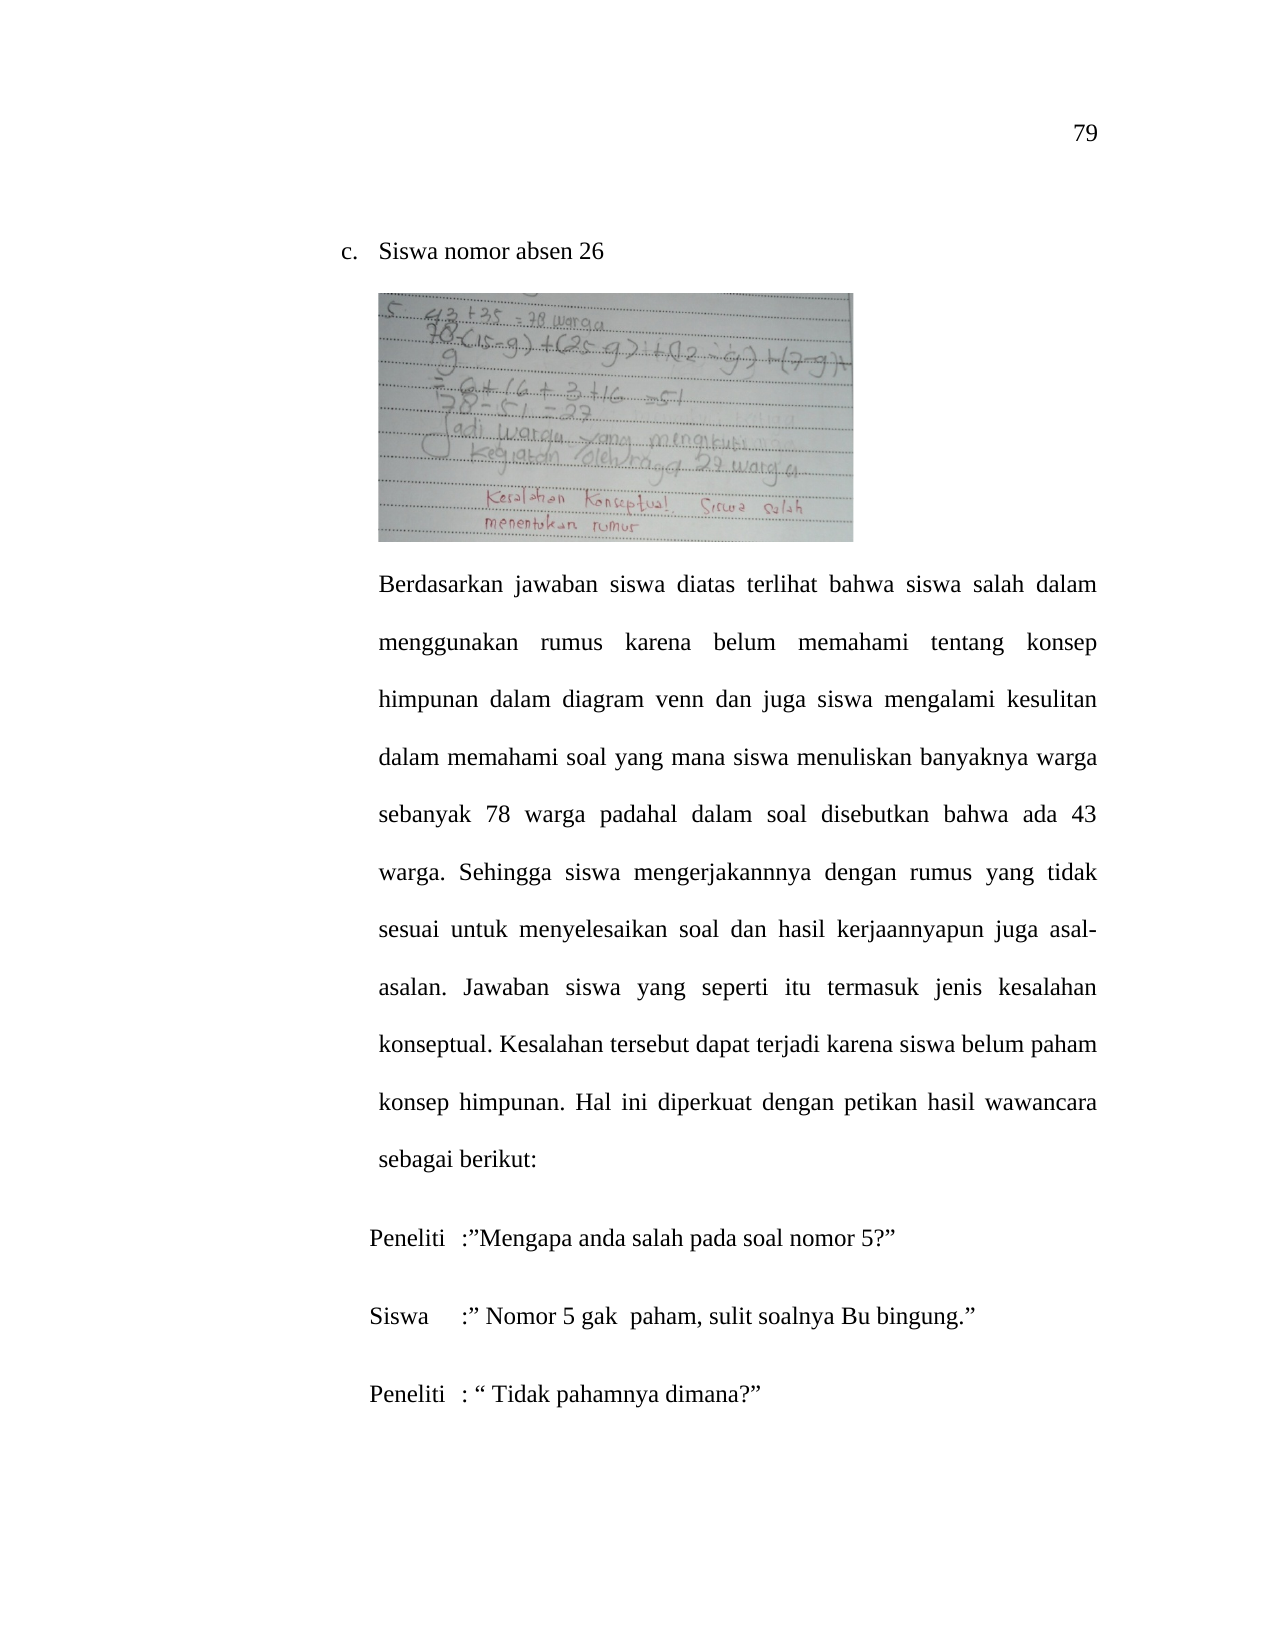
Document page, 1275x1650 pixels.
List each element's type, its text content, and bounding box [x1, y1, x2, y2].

text Siswa :” Nomor 5 gak paham, sulit soalnya Bu bingung.” [294, 1301, 1098, 1330]
picture [378, 293, 854, 542]
list Berdasarkan jawaban siswa diatas terlihat bahwa siswa salah dalam menggunakan rumus karena belum memahami tentang konsep himpunan dalam diagram venn dan juga siswa mengalami kesulitan dalam memahami soal yang mana siswa menuliskan banyaknya warga sebanyak 78 warga padahal dalam soal disebutkan bahwa ada 43 warga. Sehingga siswa mengerjakannnya dengan rumus yang tidak sesuai untuk menyelesaikan soal dan hasil kerjaannyapun juga asal-asalan. Jawaban siswa yang seperti itu termasuk jenis kesalahan konseptual. Kesalahan tersebut dapat terjadi karena siswa belum paham konsep himpunan. Hal ini diperkuat dengan petikan hasil wawancara sebagai berikut: [378, 569, 1098, 1173]
text Peneliti : “ Tidak pahamnya dimana?” [369, 1379, 1098, 1408]
list Siswa nomor absen 26 [341, 236, 1098, 265]
text Peneliti :”Mengapa anda salah pada soal nomor 5?” [369, 1223, 1098, 1252]
